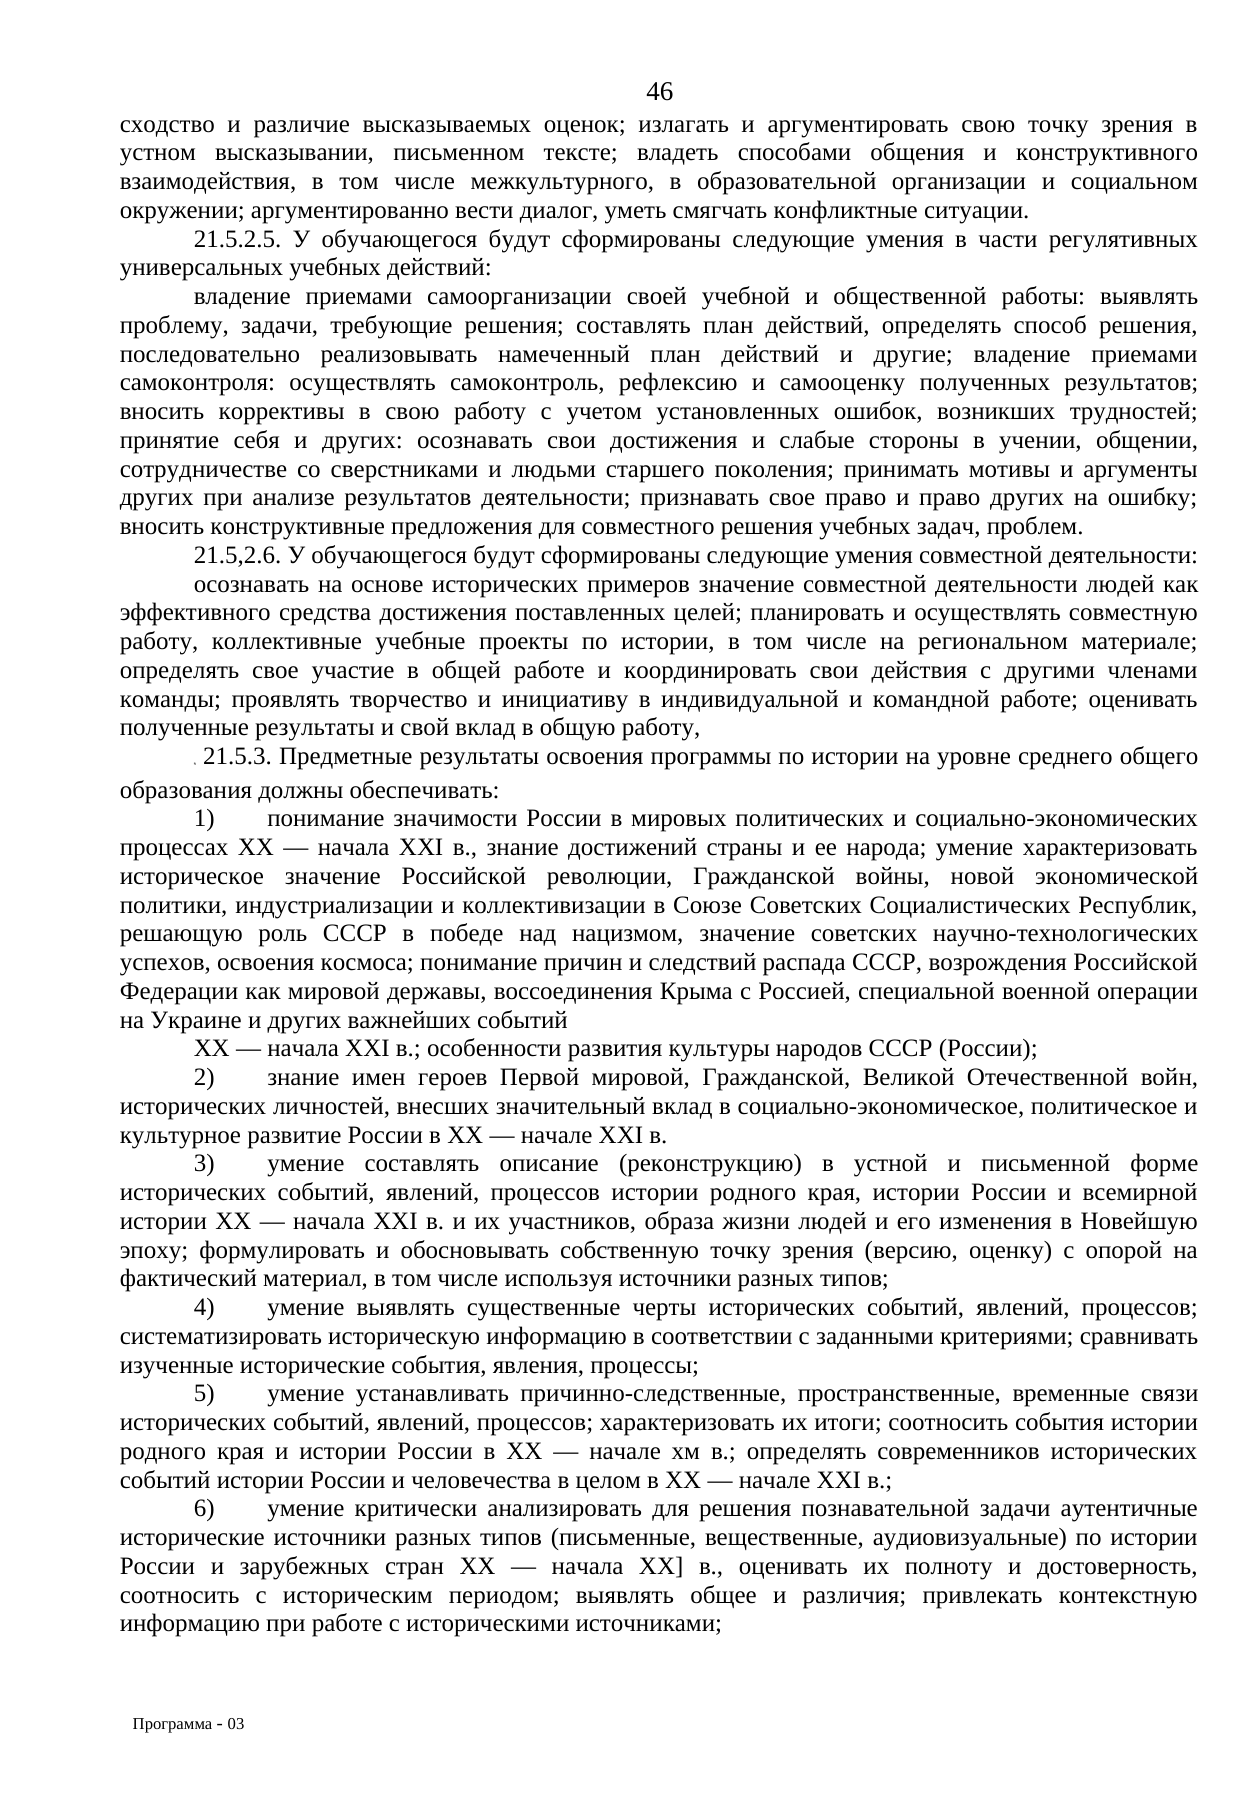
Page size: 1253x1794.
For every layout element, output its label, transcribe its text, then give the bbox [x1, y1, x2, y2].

list понимание значимости России в мировых политических и социально-экономических процессах ХХ — начала XXI в., знание достижений страны и ее народа; умение характеризовать историческое значение Российской революции, Гражданской войны, новой экономической политики, индустриализации и коллективизации в Союзе Советских Социалистических Республик, решающую роль СССР в победе над нацизмом, значение советских научно-технологических успехов, освоения космоса; понимание причин и следствий распада СССР, возрождения Российской Федерации как мировой державы, воссоединения Крыма с Россией, специальной военной операции на Украине и других важнейших событий [119, 803, 1199, 1033]
list умение критически анализировать для решения познавательной задачи аутентичные исторические источники разных типов (письменные, вещественные, аудиовизуальные) по истории России и зарубежных стран ХХ — начала ХХ] в., оценивать их полноту и достоверность, соотносить с историческим периодом; выявлять общее и различия; привлекать контекстную информацию при работе с историческими источниками; [119, 1493, 1199, 1637]
list умение устанавливать причинно-следственные, пространственные, временные связи исторических событий, явлений, процессов; характеризовать их итоги; соотносить события истории родного края и истории России в ХХ — начале хм в.; определять современников исторических событий истории России и человечества в целом в ХХ — начале XXI в.; [119, 1378, 1199, 1493]
text 21.5,2.6. У обучающегося будут сформированы следующие умения совместной деятельности: [119, 540, 1199, 569]
list знание имен героев Первой мировой, Гражданской, Великой Отечественной войн, исторических личностей, внесших значительный вклад в социально-экономическое, политическое и культурное развитие России в ХХ — начале XXI в. [119, 1062, 1199, 1148]
text владение приемами самоорганизации своей учебной и общественной работы: выявлять проблему, задачи, требующие решения; составлять план действий, определять способ решения, последовательно реализовывать намеченный план действий и другие; владение приемами самоконтроля: осуществлять самоконтроль, рефлексию и самооценку полученных результатов; вносить коррективы в свою работу с учетом установленных ошибок, возникших трудностей; принятие себя и других: осознавать свои достижения и слабые стороны в учении, общении, сотрудничестве со сверстниками и людьми старшего поколения; принимать мотивы и аргументы других при анализе результатов деятельности; признавать свое право и право других на ошибку; вносить конструктивные предложения для совместного решения учебных задач, проблем. [119, 281, 1199, 540]
text осознавать на основе исторических примеров значение совместной деятельности людей как эффективного средства достижения поставленных целей; планировать и осуществлять совместную работу, коллективные учебные проекты по истории, в том числе на региональном материале; определять свое участие в общей работе и координировать свои действия с другими членами команды; проявлять творчество и инициативу в индивидуальной и командной работе; оценивать полученные результаты и свой вклад в общую работу, [119, 569, 1199, 741]
list умение составлять описание (реконструкцию) в устной и письменной форме исторических событий, явлений, процессов истории родного края, истории России и всемирной истории ХХ — начала XXI в. и их участников, образа жизни людей и его изменения в Новейшую эпоху; формулировать и обосновывать собственную точку зрения (версию, оценку) с опорой на фактический материал, в том числе используя источники разных типов; [119, 1148, 1199, 1292]
text 21.5.3. Предметные результаты освоения программы по истории на уровне среднего общего образования должны обеспечивать: [119, 741, 1199, 803]
text 21.5.2.5. У обучающегося будут сформированы следующие умения в части регулятивных универсальных учебных действий: [119, 224, 1199, 281]
text ХХ — начала XXI в.; особенности развития культуры народов СССР (России); [119, 1033, 1199, 1062]
list умение выявлять существенные черты исторических событий, явлений, процессов; систематизировать историческую информацию в соответствии с заданными критериями; сравнивать изученные исторические события, явления, процессы; [119, 1292, 1199, 1378]
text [119, 109, 1199, 224]
